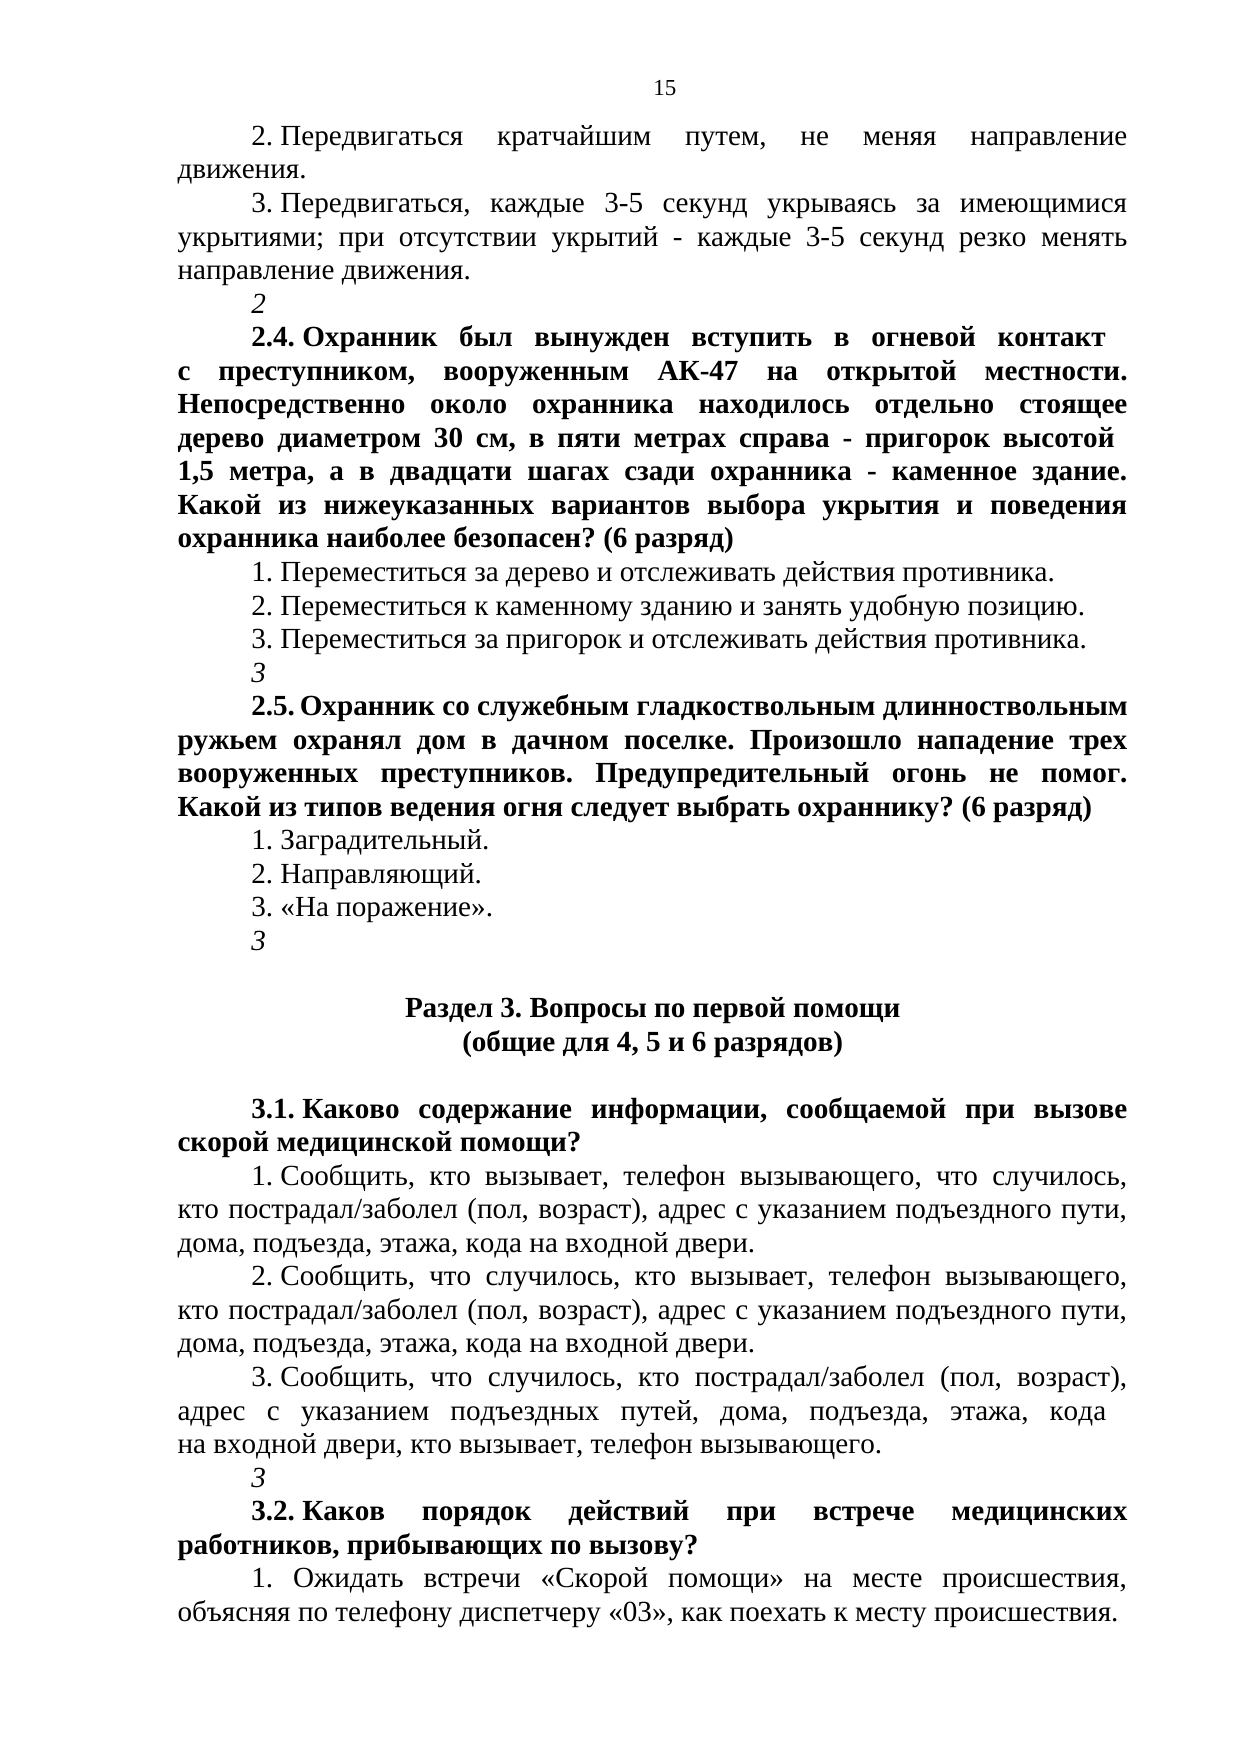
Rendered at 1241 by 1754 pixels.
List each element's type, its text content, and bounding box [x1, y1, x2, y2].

text 1. Заградительный. [177, 822, 1128, 856]
text 2. Направляющий. [177, 856, 1128, 889]
text Раздел 3. Вопросы по первой помощи [177, 990, 1128, 1024]
text 1. Ожидать встречи «Скорой помощи» на месте происшествия, объясняя по телефону диспетчеру «03», как поехать к месту происшествия. [177, 1560, 1128, 1627]
text 2.4. Охранник был вынужден вступить в огневой контакт с преступником, вооруженным АК-47 на открытой местности. Непосредственно около охранника находилось отдельно стоящее дерево диаметром 30 см, в пяти метрах справа - пригорок высотой 1,5 метра, а в двадцати шагах сзади охранника - каменное здание. Какой из нижеуказанных вариантов выбора укрытия и поведения охранника наиболее безопасен? (6 разряд) [177, 319, 1128, 554]
text 2. Переместиться к каменному зданию и занять удобную позицию. [177, 588, 1128, 621]
text (общие для 4, 5 и 6 разрядов) [177, 1024, 1128, 1057]
text 3.2. Каков порядок действий при встрече медицинских работников, прибывающих по вызову? [177, 1493, 1128, 1560]
text 3. Передвигаться, каждые 3-5 секунд укрываясь за имеющимися укрытиями; при отсутствии укрытий - каждые 3-5 секунд резко менять направление движения. [177, 185, 1128, 286]
text 3. Переместиться за пригорок и отслеживать действия противника. [177, 621, 1128, 655]
text 3. Сообщить, что случилось, кто пострадал/заболел (пол, возраст), адрес с указанием подъездных путей, дома, подъезда, этажа, кода на входной двери, кто вызывает, телефон вызывающего. [177, 1359, 1128, 1460]
text 3 [177, 1460, 1128, 1493]
text 3.1. Каково содержание информации, сообщаемой при вызове скорой медицинской помощи? [177, 1091, 1128, 1158]
text 3. «На поражение». [177, 889, 1128, 923]
text 2.5. Охранник со служебным гладкоствольным длинноствольным ружьем охранял дом в дачном поселке. Произошло нападение трех вооруженных преступников. Предупредительный огонь не помог. Какой из типов ведения огня следует выбрать охраннику? (6 разряд) [177, 688, 1128, 822]
text 2. Передвигаться кратчайшим путем, не меняя направление движения. [177, 118, 1128, 185]
text 2 [177, 286, 1128, 319]
text 2. Сообщить, что случилось, кто вызывает, телефон вызывающего, кто пострадал/заболел (пол, возраст), адрес с указанием подъездного пути, дома, подъезда, этажа, кода на входной двери. [177, 1258, 1128, 1359]
text 3 [177, 923, 1128, 957]
text 1. Переместиться за дерево и отслеживать действия противника. [177, 554, 1128, 588]
text 1. Сообщить, кто вызывает, телефон вызывающего, что случилось, кто пострадал/заболел (пол, возраст), адрес с указанием подъездного пути, дома, подъезда, этажа, кода на входной двери. [177, 1158, 1128, 1258]
text 3 [177, 655, 1128, 688]
